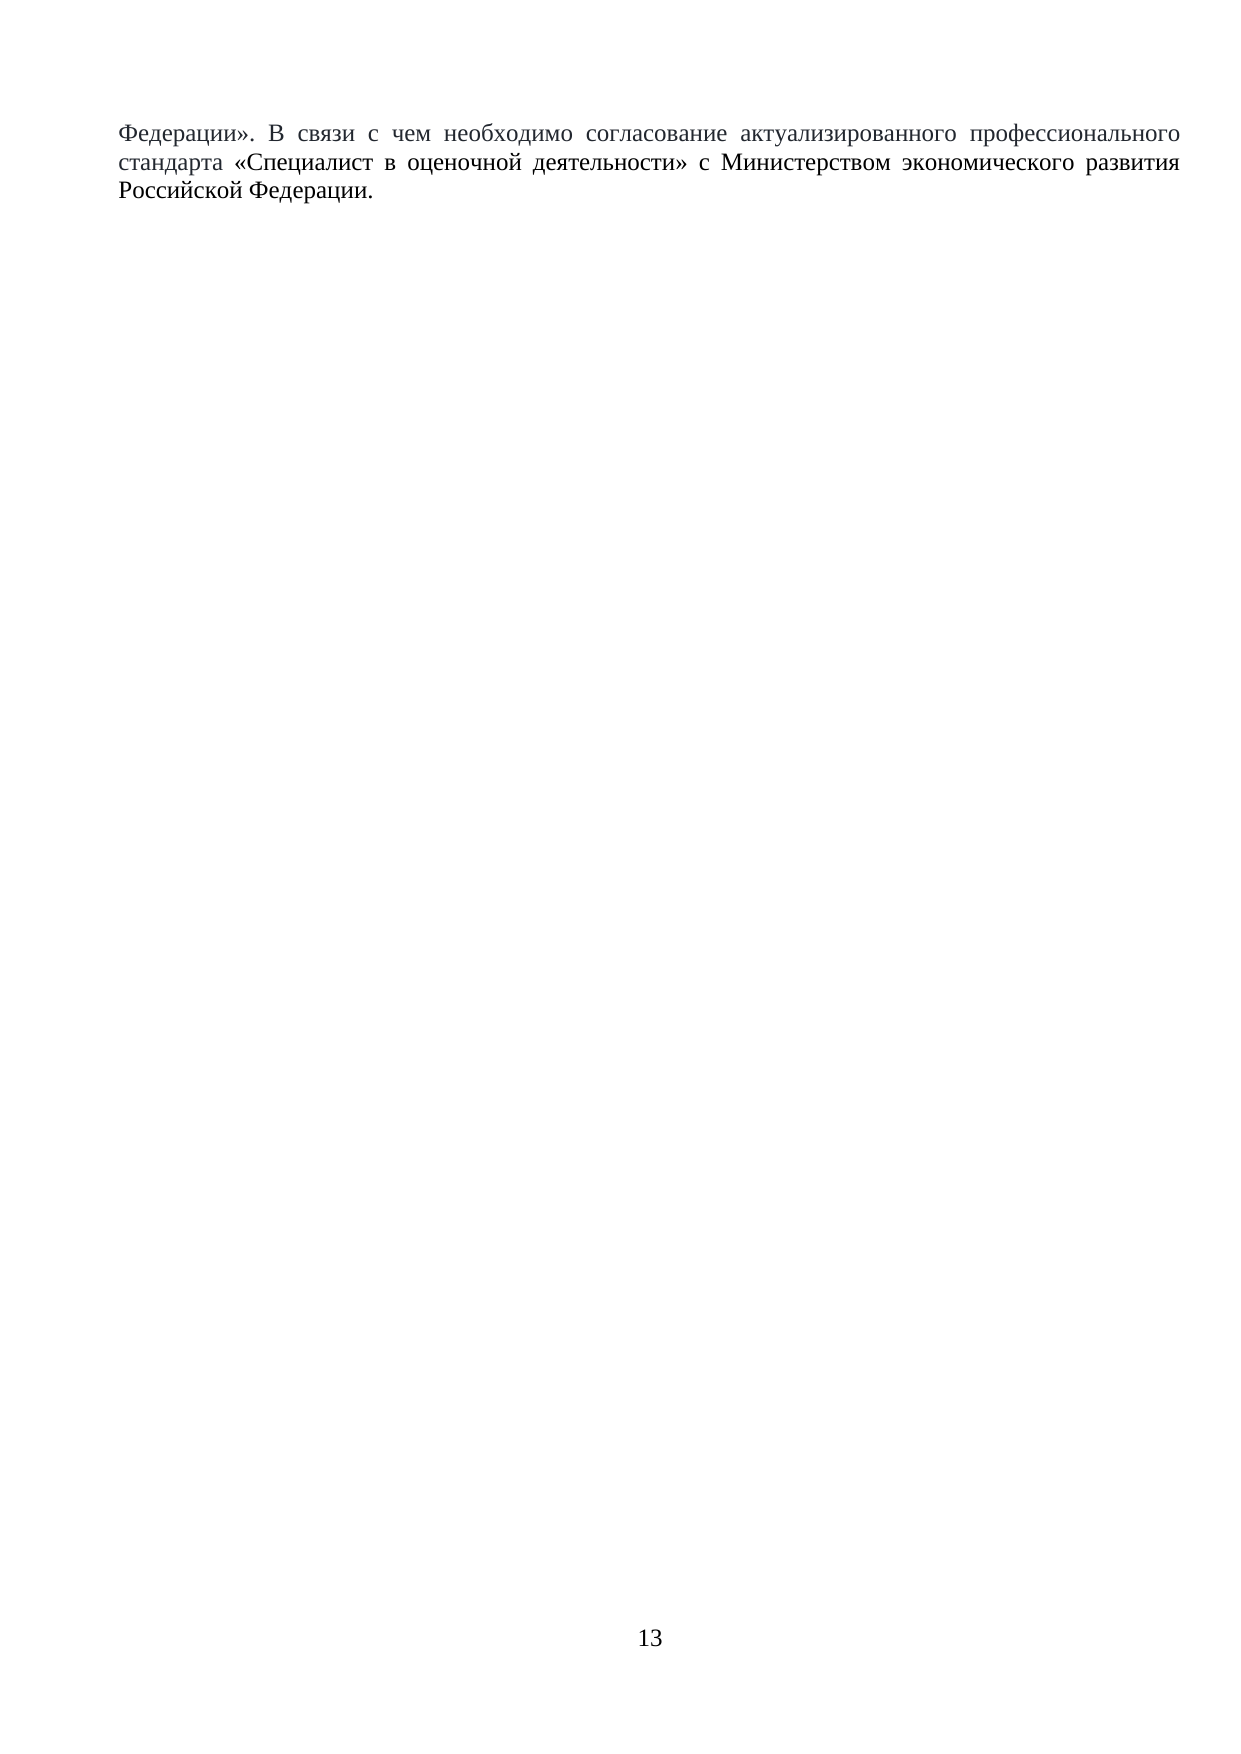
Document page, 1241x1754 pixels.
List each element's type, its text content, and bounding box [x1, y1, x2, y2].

text Оценочная деятельность является регулируемым видом деятельности и регулируется Федеральным законом от 29 июля 1998 г. N 135-ФЗ «Об оценочной деятельности в Российской Федерации». В связи с чем необходимо согласование актуализированного профессионального стандарта «Специалист в оценочной деятельности» с Министерством экономического развития Российской Федерации. [118, 147, 1181, 204]
